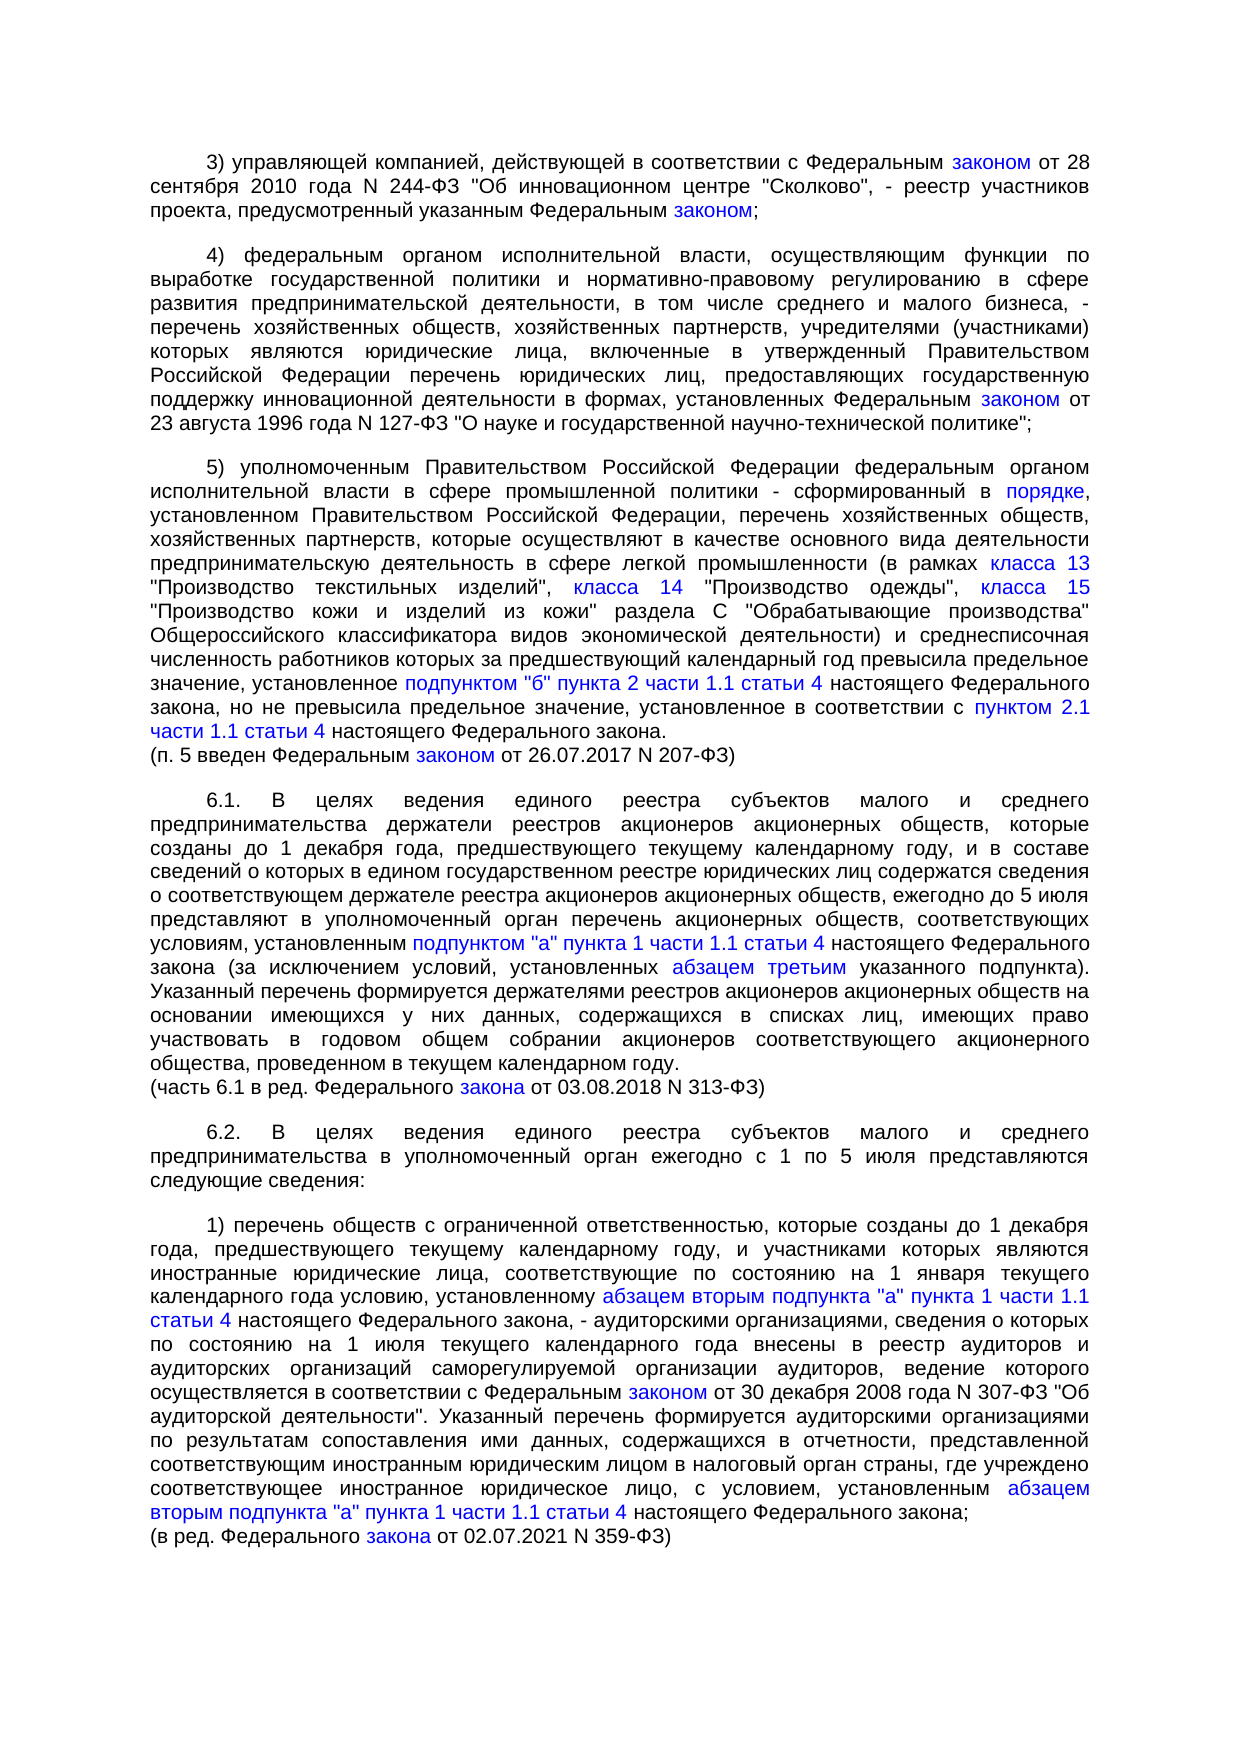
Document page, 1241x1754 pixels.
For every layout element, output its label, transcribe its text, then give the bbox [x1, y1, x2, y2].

text 3) управляющей компанией, действующей в соответствии с Федеральным законом от 28 сентября 2010 года N 244-ФЗ "Об инновационном центре "Сколково", - реестр участников проекта, предусмотренный указанным Федеральным законом; [150, 150, 1090, 222]
text 4) федеральным органом исполнительной власти, осуществляющим функции по выработке государственной политики и нормативно-правовому регулированию в сфере развития предпринимательской деятельности, в том числе среднего и малого бизнеса, - перечень хозяйственных обществ, хозяйственных партнерств, учредителями (участниками) которых являются юридические лица, включенные в утвержденный Правительством Российской Федерации перечень юридических лиц, предоставляющих государственную поддержку инновационной деятельности в формах, установленных Федеральным законом от 23 августа 1996 года N 127-ФЗ "О науке и государственной научно-технической политике"; [150, 243, 1090, 434]
text (часть 6.1 в ред. Федерального закона от 03.08.2018 N 313-ФЗ) [150, 1075, 1090, 1099]
text (п. 5 введен Федеральным законом от 26.07.2017 N 207-ФЗ) [150, 743, 1090, 767]
text 1) перечень обществ с ограниченной ответственностью, которые созданы до 1 декабря года, предшествующего текущему календарному году, и участниками которых являются иностранные юридические лица, соответствующие по состоянию на 1 января текущего календарного года условию, установленному абзацем вторым подпункта "а" пункта 1 части 1.1 статьи 4 настоящего Федерального закона, - аудиторскими организациями, сведения о которых по состоянию на 1 июля текущего календарного года внесены в реестр аудиторов и аудиторских организаций саморегулируемой организации аудиторов, ведение которого осуществляется в соответствии с Федеральным законом от 30 декабря 2008 года N 307-ФЗ "Об аудиторской деятельности". Указанный перечень формируется аудиторскими организациями по результатам сопоставления ими данных, содержащихся в отчетности, представленной соответствующим иностранным юридическим лицом в налоговый орган страны, где учреждено соответствующее иностранное юридическое лицо, с условием, установленным абзацем вторым подпункта "а" пункта 1 части 1.1 статьи 4 настоящего Федерального закона; [150, 1212, 1090, 1524]
text 6.2. В целях ведения единого реестра субъектов малого и среднего предпринимательства в уполномоченный орган ежегодно с 1 по 5 июля представляются следующие сведения: [150, 1120, 1090, 1192]
text 5) уполномоченным Правительством Российской Федерации федеральным органом исполнительной власти в сфере промышленной политики - сформированный в порядке, установленном Правительством Российской Федерации, перечень хозяйственных обществ, хозяйственных партнерств, которые осуществляют в качестве основного вида деятельности предпринимательскую деятельность в сфере легкой промышленности (в рамках класса 13 "Производство текстильных изделий", класса 14 "Производство одежды", класса 15 "Производство кожи и изделий из кожи" раздела С "Обрабатывающие производства" Общероссийского классификатора видов экономической деятельности) и среднесписочная численность работников которых за предшествующий календарный год превысила предельное значение, установленное подпунктом "б" пункта 2 части 1.1 статьи 4 настоящего Федерального закона, но не превысила предельное значение, установленное в соответствии с пунктом 2.1 части 1.1 статьи 4 настоящего Федерального закона. [150, 455, 1090, 743]
text (в ред. Федерального закона от 02.07.2021 N 359-ФЗ) [150, 1524, 1090, 1548]
text 6.1. В целях ведения единого реестра субъектов малого и среднего предпринимательства держатели реестров акционеров акционерных обществ, которые созданы до 1 декабря года, предшествующего текущему календарному году, и в составе сведений о которых в едином государственном реестре юридических лиц содержатся сведения о соответствующем держателе реестра акционеров акционерных обществ, ежегодно до 5 июля представляют в уполномоченный орган перечень акционерных обществ, соответствующих условиям, установленным подпунктом "а" пункта 1 части 1.1 статьи 4 настоящего Федерального закона (за исключением условий, установленных абзацем третьим указанного подпункта). Указанный перечень формируется держателями реестров акционеров акционерных обществ на основании имеющихся у них данных, содержащихся в списках лиц, имеющих право участвовать в годовом общем собрании акционеров соответствующего акционерного общества, проведенном в текущем календарном году. [150, 787, 1090, 1075]
